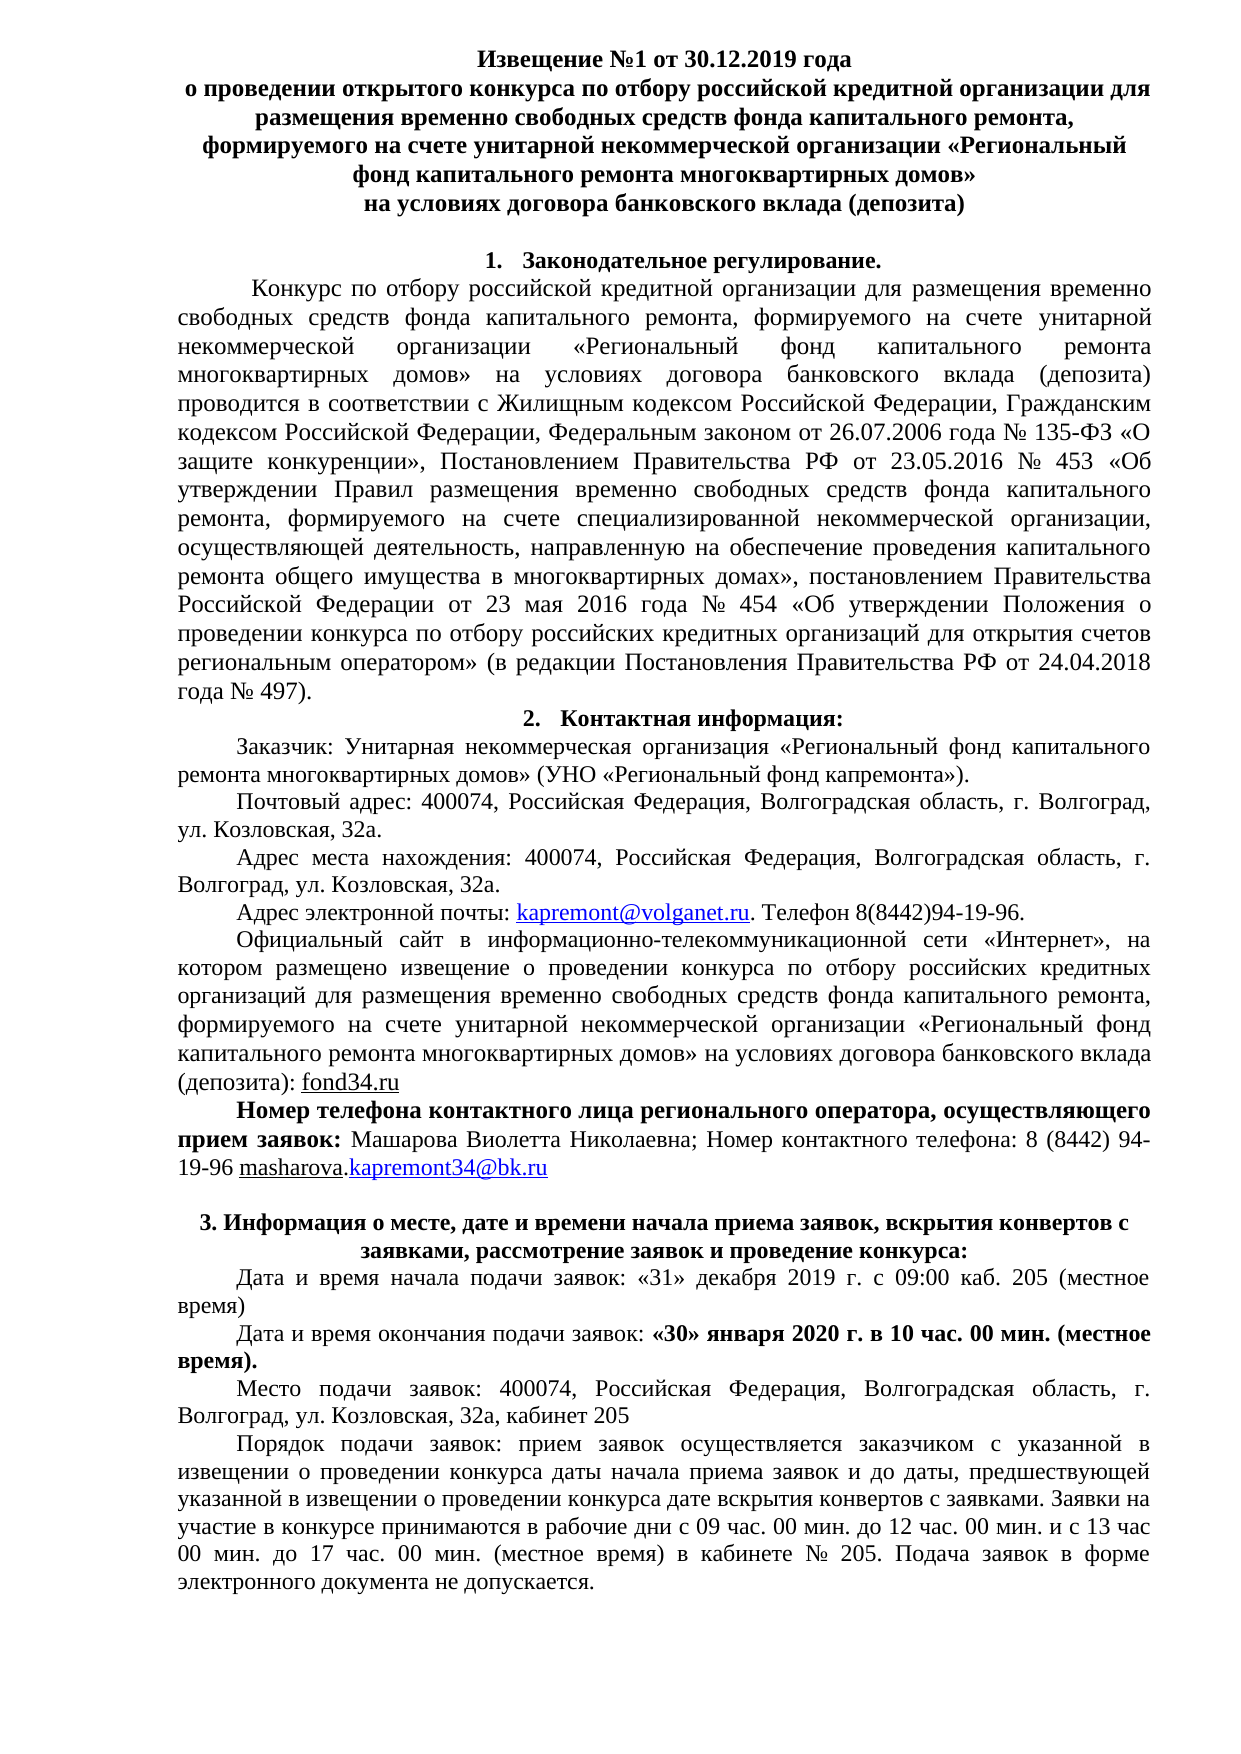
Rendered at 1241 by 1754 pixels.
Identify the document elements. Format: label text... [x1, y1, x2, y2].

text на условиях договора банковского вклада (депозита) [177, 188, 1152, 217]
text Номер телефона контактного лица регионального оператора, осуществляющего прием заявок: Машарова Виолетта Николаевна; Номер контактного телефона: 8 (8442) 94-19-96 masharova.kapremont34@bk.ru [177, 1096, 1152, 1181]
text Извещение №1 от 30.12.2019 года [177, 44, 1152, 73]
text Адрес электронной почты: kapremont@volganet.ru. Телефон 8(8442)94-19-96. [177, 898, 1152, 925]
text Адрес места нахождения: 400074, Российская Федерация, Волгоградская область, г. Волгоград, ул. Козловская, 32а. [177, 842, 1152, 898]
text Почтовый адрес: 400074, Российская Федерация, Волгоградская область, г. Волгоград, ул. Козловская, 32а. [177, 787, 1152, 842]
text Конкурс по отбору российской кредитной организации для размещения временно свободных средств фонда капитального ремонта, формируемого на счете унитарной некоммерческой организации «Региональный фонд капитального ремонта многоквартирных домов» на условиях договора банковского вклада (депозита) проводится в соответствии с Жилищным кодексом Российской Федерации, Гражданским кодексом Российской Федерации, Федеральным законом от 26.07.2006 года № 135-ФЗ «О защите конкуренции», Постановлением Правительства РФ от 23.05.2016 № 453 «Об утверждении Правил размещения временно свободных средств фонда капитального ремонта, формируемого на счете специализированной некоммерческой организации, осуществляющей деятельность, направленную на обеспечение проведения капитального ремонта общего имущества в многоквартирных домах», постановлением Правительства Российской Федерации от 23 мая 2016 года № 454 «Об утверждении Положения о проведении конкурса по отбору российских кредитных организаций для открытия счетов региональным оператором» (в редакции Постановления Правительства РФ от 24.04.2018 года № 497). [177, 273, 1152, 704]
text Дата и время начала подачи заявок: «31» декабря 2019 г. с 09:00 каб. 205 (местное время) [177, 1263, 1152, 1319]
text о проведении открытого конкурса по отбору российской кредитной организации для размещения временно свободных средств фонда капитального ремонта, формируемого на счете унитарной некоммерческой организации «Региональный фонд капитального ремонта многоквартирных домов» [177, 73, 1152, 188]
text Порядок подачи заявок: прием заявок осуществляется заказчиком с указанной в извещении о проведении конкурса даты начала приема заявок и до даты, предшествующей указанной в извещении о проведении конкурса дате вскрытия конвертов с заявками. Заявки на участие в конкурсе принимаются в рабочие дни с 09 час. 00 мин. до 12 час. 00 мин. и с 13 час 00 мин. до 17 час. 00 мин. (местное время) в кабинете № 205. Подача заявок в форме электронного документа не допускается. [177, 1429, 1152, 1595]
text Официальный сайт в информационно-телекоммуникационной сети «Интернет», на котором размещено извещение о проведении конкурса по отбору российских кредитных организаций для размещения временно свободных средств фонда капитального ремонта, формируемого на счете унитарной некоммерческой организации «Региональный фонд капитального ремонта многоквартирных домов» на условиях договора банковского вклада (депозита): fond34.ru [177, 925, 1152, 1096]
text Место подачи заявок: 400074, Российская Федерация, Волгоградская область, г. Волгоград, ул. Козловская, 32а, кабинет 205 [177, 1374, 1152, 1429]
text Заказчик: Унитарная некоммерческая организация «Региональный фонд капитального ремонта многоквартирных домов» (УНО «Региональный фонд капремонта»). [177, 732, 1152, 787]
text 3. Информация о месте, дате и времени начала приема заявок, вскрытия конвертов с заявками, рассмотрение заявок и проведение конкурса: [177, 1208, 1152, 1263]
text Дата и время окончания подачи заявок: «30» января 2020 г. в 10 час. 00 мин. (местное время). [177, 1319, 1152, 1374]
list Контактная информация: [215, 704, 1152, 732]
list Законодательное регулирование. [215, 246, 1152, 273]
